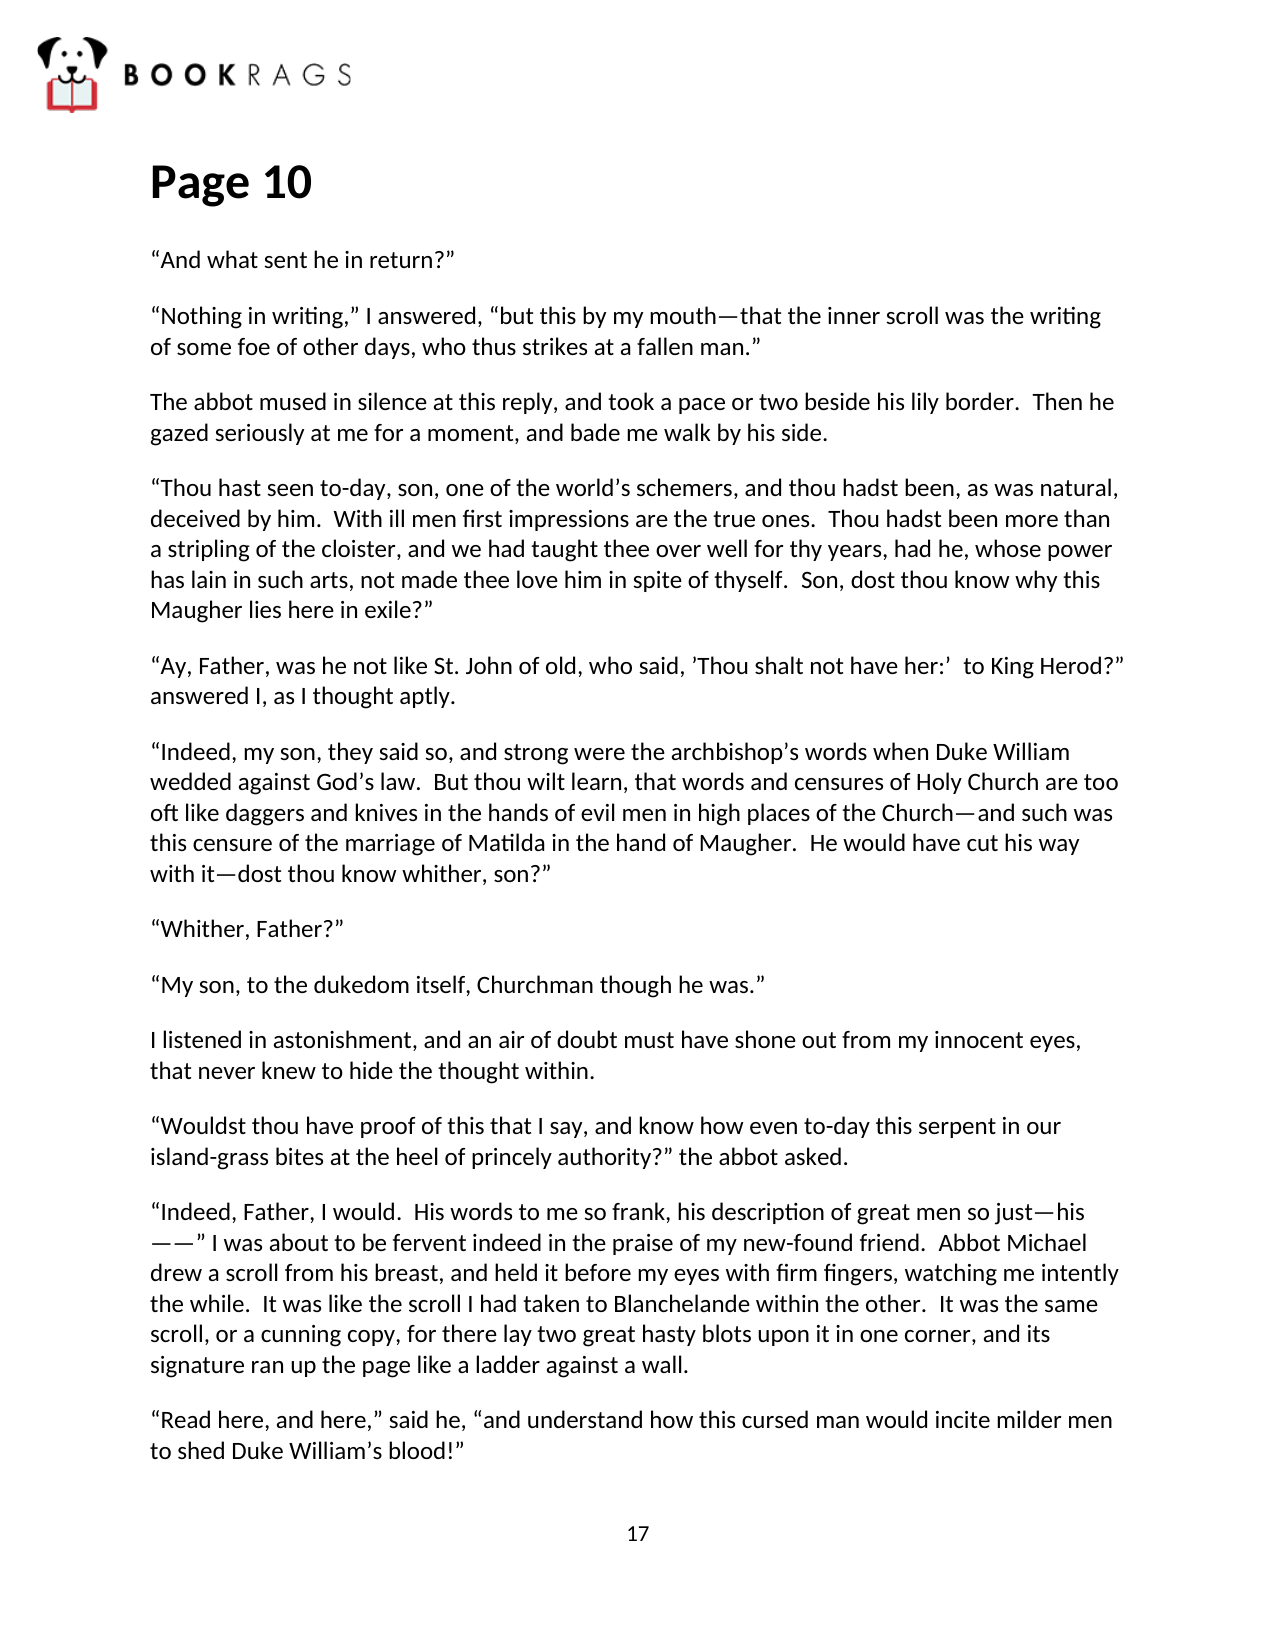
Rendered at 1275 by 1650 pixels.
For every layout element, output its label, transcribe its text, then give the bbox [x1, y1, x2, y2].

text “Ay, Father, was he not like St. John of old, who said, ’Thou shalt not have her:’ to King Herod?” answered I, as I thought aptly. [150, 650, 1125, 711]
picture [37, 37, 351, 113]
text “And what sent he in return?” [150, 244, 1125, 275]
text I listened in astonishment, and an air of doubt must have shone out from my innocent eyes, that never knew to hide the thought within. [150, 1024, 1125, 1086]
text “Indeed, Father, I would. His words to me so frank, his description of great men so just—­his——­” I was about to be fervent indeed in the praise of my new-found friend. Abbot Michael drew a scroll from his breast, and held it before my eyes with firm fingers, watching me intently the while. It was like the scroll I had taken to Blanchelande within the other. It was the same scroll, or a cunning copy, for there lay two great hasty blots upon it in one corner, and its signature ran up the page like a ladder against a wall. [150, 1197, 1125, 1380]
text “Whither, Father?” [150, 913, 1125, 944]
text “Thou hast seen to-day, son, one of the world’s schemers, and thou hadst been, as was natural, deceived by him. With ill men first impressions are the true ones. Thou hadst been more than a stripling of the cloister, and we had taught thee over well for thy years, had he, whose power has lain in such arts, not made thee love him in spite of thyself. Son, dost thou know why this Maugher lies here in exile?” [150, 472, 1125, 625]
text “Indeed, my son, they said so, and strong were the archbishop’s words when Duke William wedded against God’s law. But thou wilt learn, that words and censures of Holy Church are too oft like daggers and knives in the hands of evil men in high places of the Church—­and such was this censure of the marriage of Matilda in the hand of Maugher. He would have cut his way with it—­dost thou know whither, son?” [150, 736, 1125, 888]
text The abbot mused in silence at this reply, and took a pace or two beside his lily border. Then he gazed seriously at me for a moment, and bade me walk by his side. [150, 386, 1125, 447]
text “Wouldst thou have proof of this that I say, and know how even to-day this serpent in our island-grass bites at the heel of princely authority?” the abbot asked. [150, 1111, 1125, 1172]
text “Read here, and here,” said he, “and understand how this cursed man would incite milder men to shed Duke William’s blood!” [150, 1405, 1125, 1466]
text “My son, to the dukedom itself, Churchman though he was.” [150, 969, 1125, 999]
text “Nothing in writing,” I answered, “but this by my mouth—­that the inner scroll was the writing of some foe of other days, who thus strikes at a fallen man.” [150, 300, 1125, 361]
text Page 10 [150, 150, 1125, 211]
